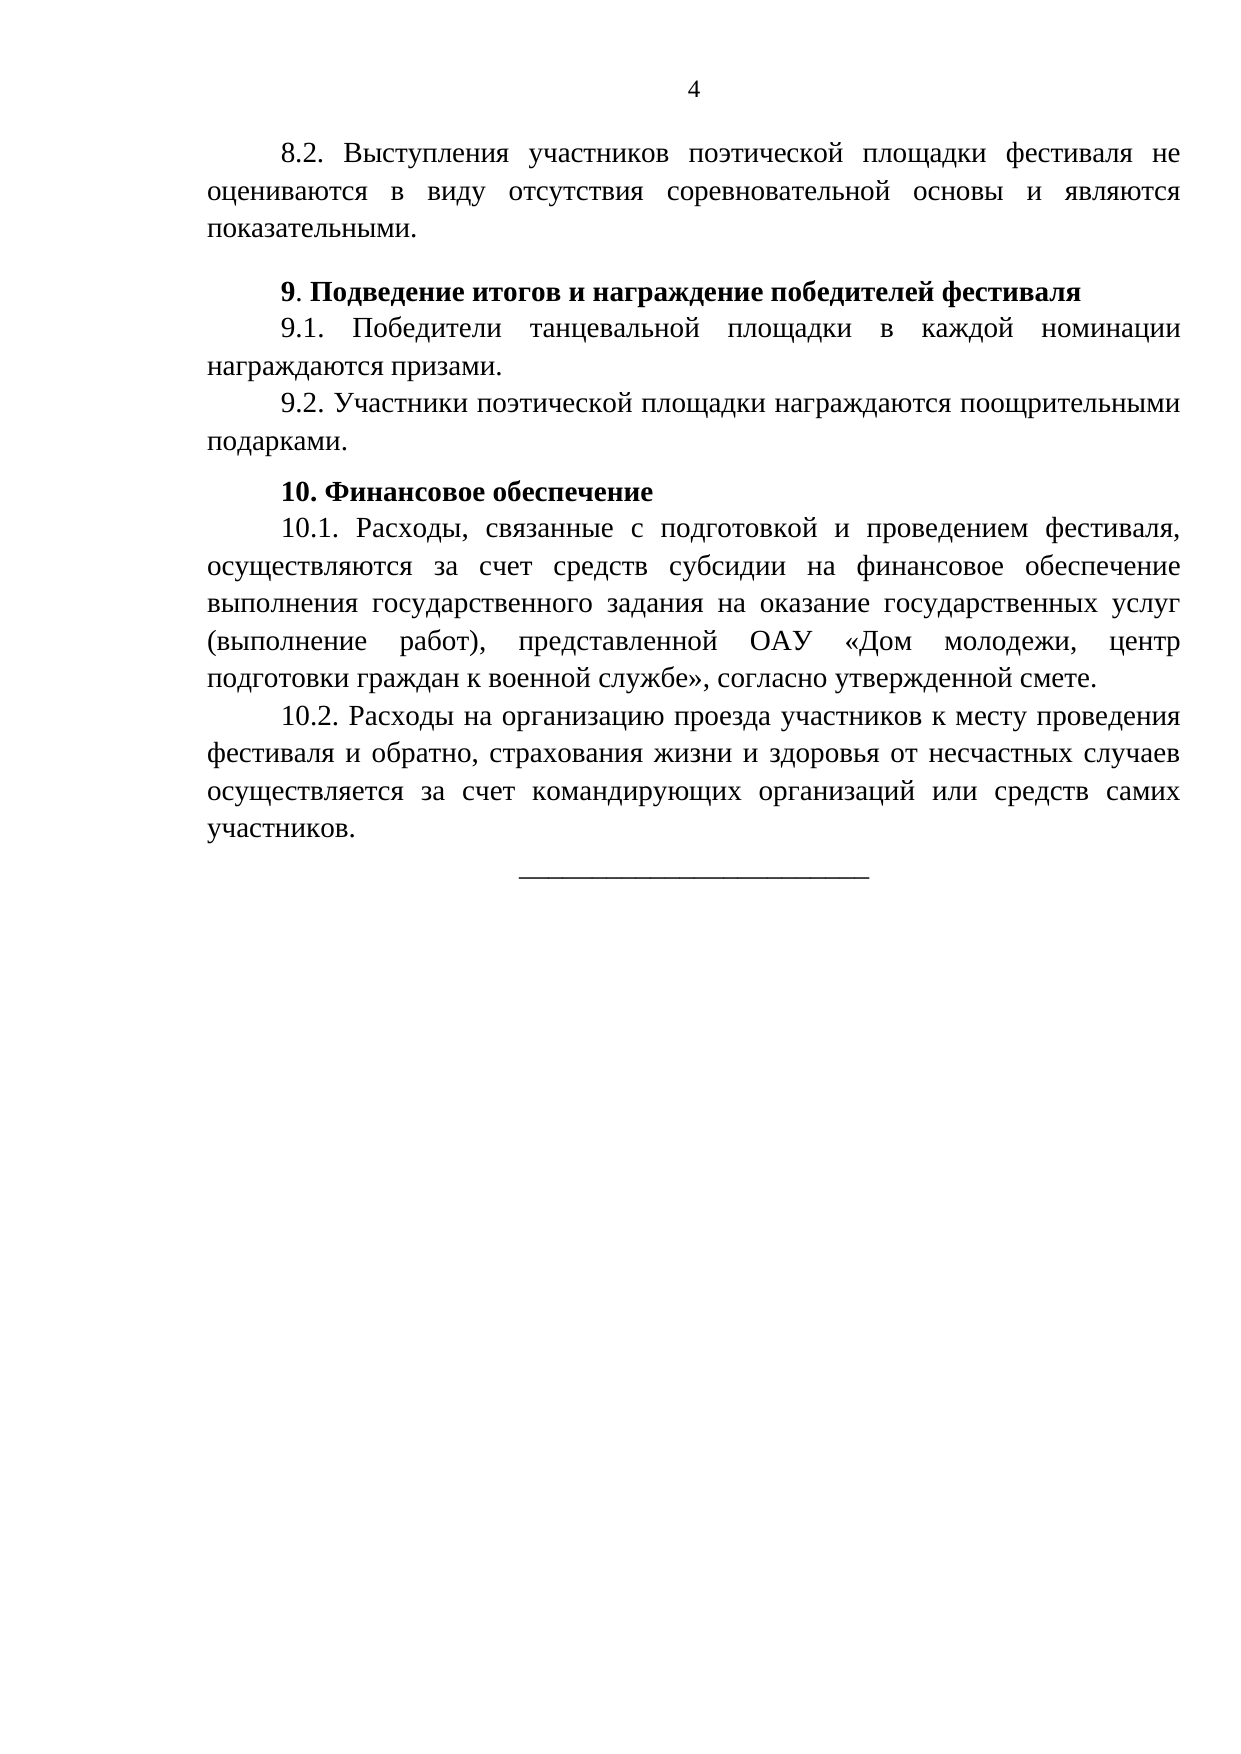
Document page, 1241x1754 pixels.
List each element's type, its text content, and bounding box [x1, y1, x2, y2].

text 10.2. Расходы на организацию проезда участников к месту проведения фестиваля и обратно, страхования жизни и здоровья от несчастных случаев осуществляется за счет командирующих организаций или средств самих участников. [207, 694, 1181, 844]
text 10. Финансовое обеспечение [207, 481, 1181, 506]
text 9.1. Победители танцевальной площадки в каждой номинации награждаются призами. [207, 306, 1181, 381]
text 10.1. Расходы, связанные с подготовкой и проведением фестиваля, осуществляются за счет средств субсидии на финансовое обеспечение выполнения государственного задания на оказание государственных услуг (выполнение работ), представленной ОАУ «Дом молодежи, центр подготовки граждан к военной службе», согласно утвержденной смете. [207, 506, 1181, 694]
text 9.2. Участники поэтической площадки награждаются поощрительными подарками. [207, 381, 1181, 456]
text ________________________ [207, 844, 1181, 881]
text 9. Подведение итогов и награждение победителей фестиваля [953, 281, 1181, 306]
text 8.2. Выступления участников поэтической площадки фестиваля не оцениваются в виду отсутствия соревновательной основы и являются показательными. [207, 131, 1181, 244]
text 9. Подведение итогов и награждение победителей фестиваля [207, 281, 949, 306]
